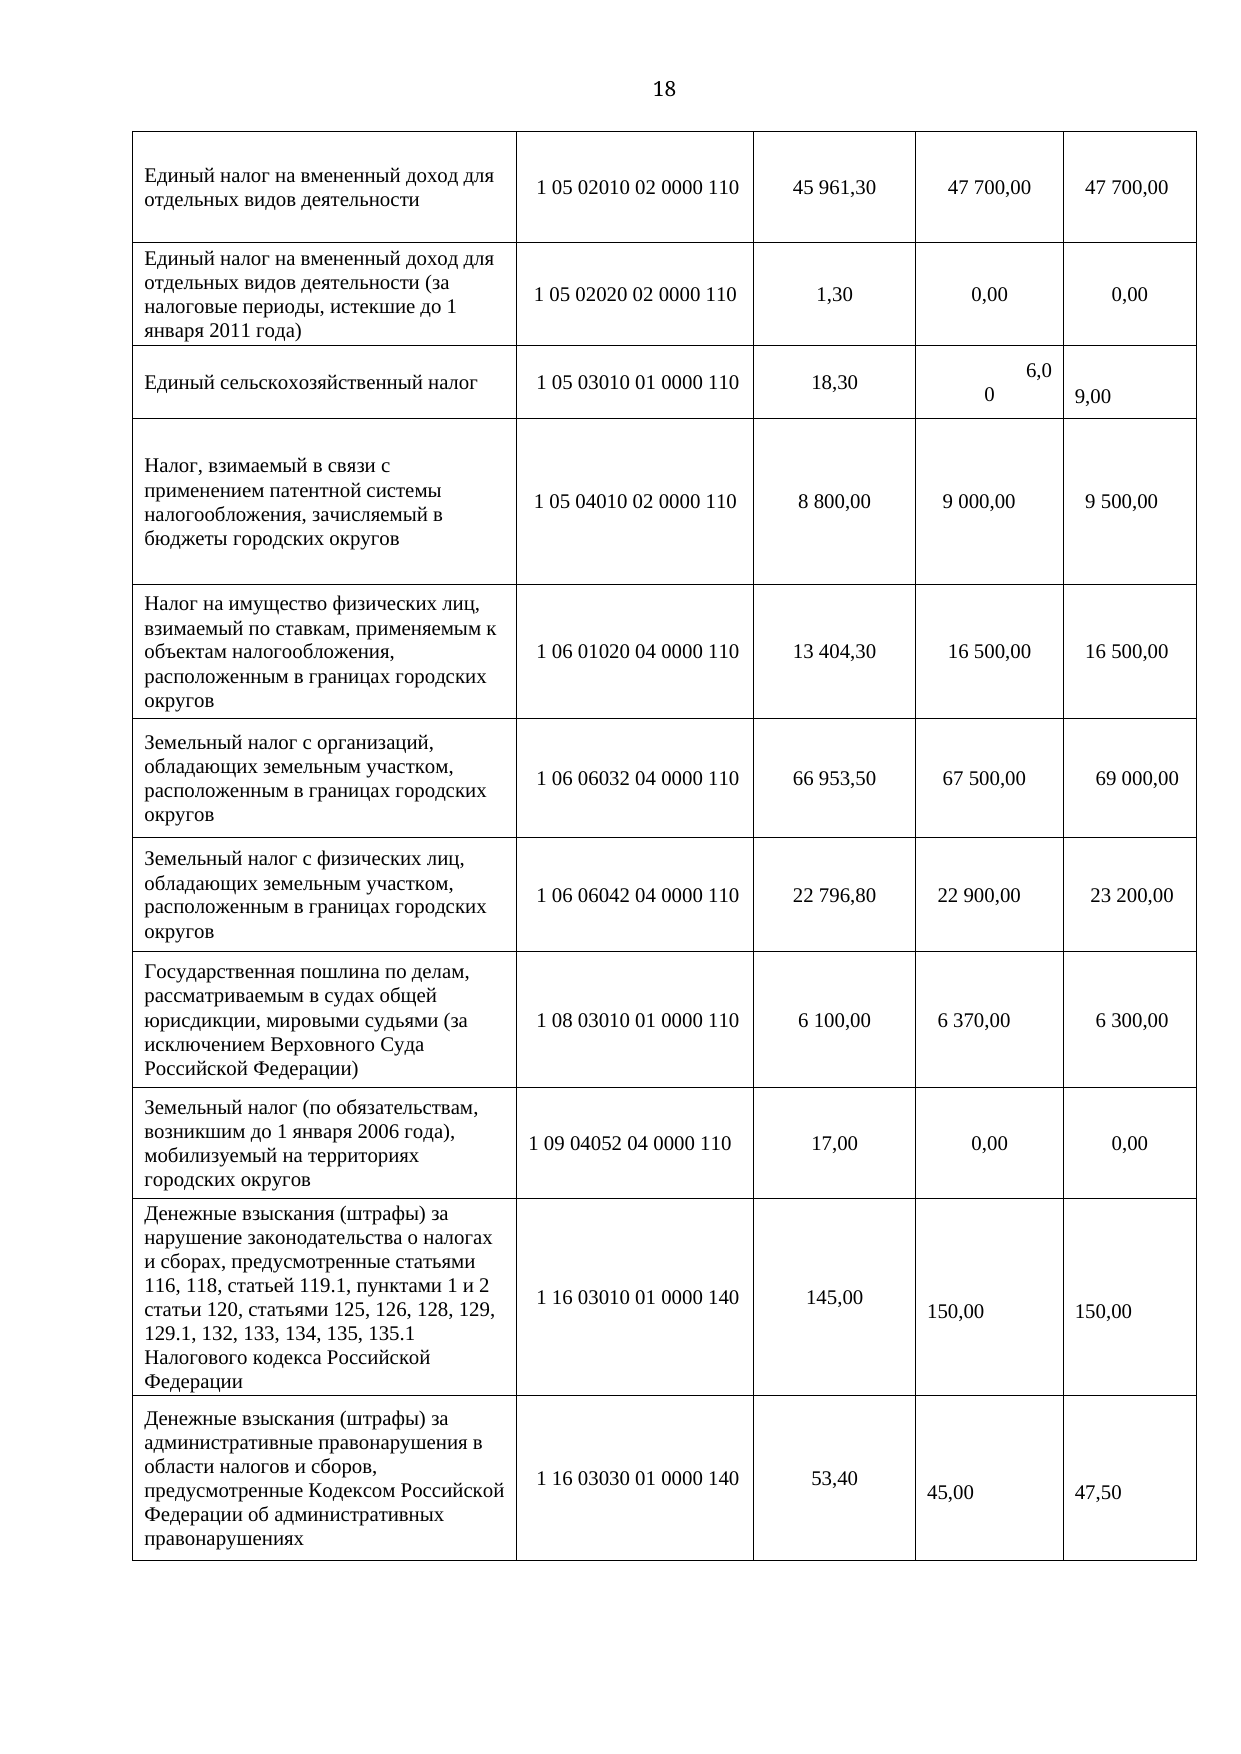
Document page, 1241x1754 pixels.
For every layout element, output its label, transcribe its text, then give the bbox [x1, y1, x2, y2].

table_cell 1 09 04052 04 0000 110 [517, 1088, 753, 1198]
table_cell 6 300,00 [1064, 952, 1196, 1087]
table_cell Единый налог на вмененный доход для отдельных видов деятельности [133, 132, 516, 242]
table_cell 16 500,00 [916, 585, 1063, 718]
table_cell 18,30 [754, 346, 915, 418]
table_cell Денежные взыскания (штрафы) за нарушение законодательства о налогах и сборах, предусмотренные статьями 116, 118, статьей 119.1, пунктами 1 и 2 статьи 120, статьями 125, 126, 128, 129, 129.1, 132, 133, 134, 135, 135.1 Налогового кодекса Российской Федерации [133, 1199, 516, 1395]
table_cell 0,00 [1064, 243, 1196, 345]
table_cell 23 200,00 [1064, 838, 1196, 951]
table_cell 6 370,00 [916, 952, 1063, 1087]
table_cell 0,00 [916, 243, 1063, 345]
table_cell 66 953,50 [754, 719, 915, 837]
table_cell Земельный налог (по обязательствам, возникшим до 1 января 2006 года), мобилизуемый на территориях городских округов [133, 1088, 516, 1198]
table_cell 16 500,00 [1064, 585, 1196, 718]
table_cell 22 900,00 [916, 838, 1063, 951]
table_cell 1 16 03030 01 0000 140 [517, 1396, 753, 1560]
table_cell 1,30 [754, 243, 915, 345]
table_cell Единый налог на вмененный доход для отдельных видов деятельности (за налоговые периоды, истекшие до 1 января 2011 года) [133, 243, 516, 345]
table_cell 9 500,00 [1064, 419, 1196, 584]
table_cell 17,00 [754, 1088, 915, 1198]
table_cell 0,00 [916, 1088, 1063, 1198]
table_cell 6,00 [916, 346, 1063, 418]
table_cell 53,40 [754, 1396, 915, 1560]
table_cell 1 05 04010 02 0000 110 [517, 419, 753, 584]
table_cell Государственная пошлина по делам, рассматриваемым в судах общей юрисдикции, мировыми судьями (за исключением Верховного Суда Российской Федерации) [133, 952, 516, 1087]
table_cell 45 961,30 [754, 132, 915, 242]
table_cell Земельный налог с физических лиц, обладающих земельным участком, расположенным в границах городских округов [133, 838, 516, 951]
table_cell Налог, взимаемый в связи с применением патентной системы налогообложения, зачисляемый в бюджеты городских округов [133, 419, 516, 584]
table_cell 1 06 06032 04 0000 110 [517, 719, 753, 837]
table_cell 1 05 02020 02 0000 110 [517, 243, 753, 345]
table_cell 1 16 03010 01 0000 140 [517, 1199, 753, 1395]
table_cell Земельный налог с организаций, обладающих земельным участком, расположенным в границах городских округов [133, 719, 516, 837]
table_cell 45,00 [916, 1396, 1063, 1560]
table_cell 47,50 [1064, 1396, 1196, 1560]
table_cell 8 800,00 [754, 419, 915, 584]
table_cell 47 700,00 [1064, 132, 1196, 242]
table_cell 1 08 03010 01 0000 110 [517, 952, 753, 1087]
table_cell 22 796,80 [754, 838, 915, 951]
table_cell 150,00 [1064, 1199, 1196, 1395]
table_cell 13 404,30 [754, 585, 915, 718]
table_cell 150,00 [916, 1199, 1063, 1395]
table_cell 6 100,00 [754, 952, 915, 1087]
table_cell 9,00 [1064, 346, 1196, 418]
table_cell 69 000,00 [1064, 719, 1196, 837]
table_cell 67 500,00 [916, 719, 1063, 837]
table_cell 0,00 [1064, 1088, 1196, 1198]
table_cell Денежные взыскания (штрафы) за административные правонарушения в области налогов и сборов, предусмотренные Кодексом Российской Федерации об административных правонарушениях [133, 1396, 516, 1560]
table_cell 145,00 [754, 1199, 915, 1395]
table_cell 9 000,00 [916, 419, 1063, 584]
table_cell 47 700,00 [916, 132, 1063, 242]
table_cell 1 05 03010 01 0000 110 [517, 346, 753, 418]
table_cell Единый сельскохозяйственный налог [133, 346, 516, 418]
table_cell Налог на имущество физических лиц, взимаемый по ставкам, применяемым к объектам налогообложения, расположенным в границах городских округов [133, 585, 516, 718]
table_cell 1 06 01020 04 0000 110 [517, 585, 753, 718]
table_cell 1 05 02010 02 0000 110 [517, 132, 753, 242]
table_cell 1 06 06042 04 0000 110 [517, 838, 753, 951]
